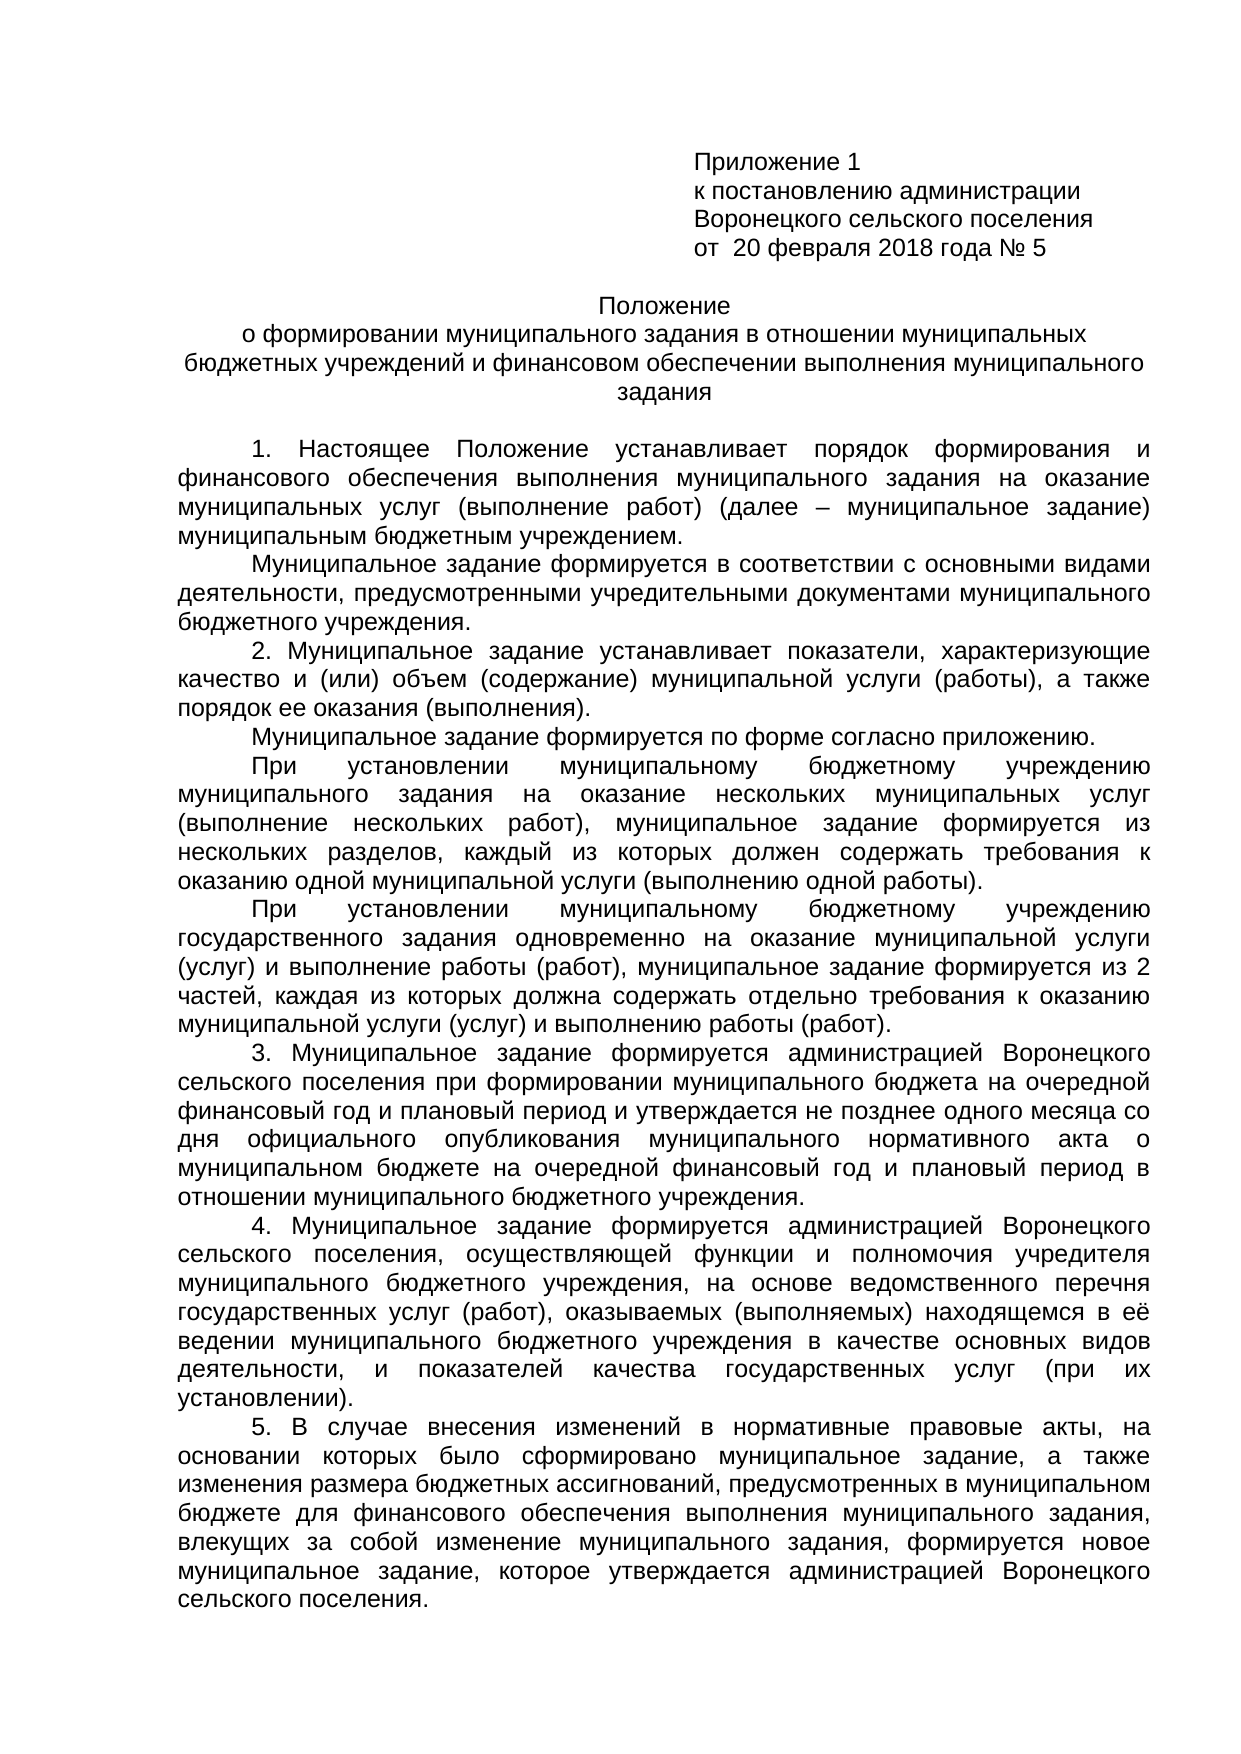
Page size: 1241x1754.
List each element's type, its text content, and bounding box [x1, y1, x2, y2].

text Муниципальное задание формируется по форме согласно приложению. [177, 722, 1152, 751]
text 2. Муниципальное задание устанавливает показатели, характеризующие качество и (или) объем (содержание) муниципальной услуги (работы), а также порядок ее оказания (выполнения). [177, 636, 1152, 722]
text 1. Настоящее Положение устанавливает порядок формирования и финансового обеспечения выполнения муниципального задания на оказание муниципальных услуг (выполнение работ) (далее – муниципальное задание) муниципальным бюджетным учреждением. [177, 434, 1152, 549]
text о формировании муниципального задания в отношении муниципальных бюджетных учреждений и финансовом обеспечении выполнения муниципального задания [177, 319, 1152, 406]
text При установлении муниципальному бюджетному учреждению муниципального задания на оказание нескольких муниципальных услуг (выполнение нескольких работ), муниципальное задание формируется из нескольких разделов, каждый из которых должен содержать требования к оказанию одной муниципальной услуги (выполнению одной работы). [177, 751, 1152, 894]
text 3. Муниципальное задание формируется администрацией Воронецкого сельского поселения при формировании муниципального бюджета на очередной финансовый год и плановый период и утверждается не позднее одного месяца со дня официального опубликования муниципального нормативного акта о муниципальном бюджете на очередной финансовый год и плановый период в отношении муниципального бюджетного учреждения. [177, 1038, 1152, 1211]
text При установлении муниципальному бюджетному учреждению государственного задания одновременно на оказание муниципальной услуги (услуг) и выполнение работы (работ), муниципальное задание формируется из 2 частей, каждая из которых должна содержать отдельно требования к оказанию муниципальной услуги (услуг) и выполнению работы (работ). [177, 894, 1152, 1038]
text 5. В случае внесения изменений в нормативные правовые акты, на основании которых было сформировано муниципальное задание, а также изменения размера бюджетных ассигнований, предусмотренных в муниципальном бюджете для финансового обеспечения выполнения муниципального задания, влекущих за собой изменение муниципального задания, формируется новое муниципальное задание, которое утверждается администрацией Воронецкого сельского поселения. [177, 1412, 1152, 1613]
text к постановлению администрации [693, 176, 1152, 204]
text Положение [177, 291, 1152, 319]
text Муниципальное задание формируется в соответствии с основными видами деятельности, предусмотренными учредительными документами муниципального бюджетного учреждения. [177, 549, 1152, 636]
text 4. Муниципальное задание формируется администрацией Воронецкого сельского поселения, осуществляющей функции и полномочия учредителя муниципального бюджетного учреждения, на основе ведомственного перечня государственных услуг (работ), оказываемых (выполняемых) находящемся в её ведении муниципального бюджетного учреждения в качестве основных видов деятельности, и показателей качества государственных услуг (при их установлении). [177, 1211, 1152, 1412]
text Воронецкого сельского поселения [693, 204, 1152, 233]
text от 20 февраля 2018 года № 5 [693, 233, 1152, 262]
text Приложение 1 [693, 147, 1152, 176]
